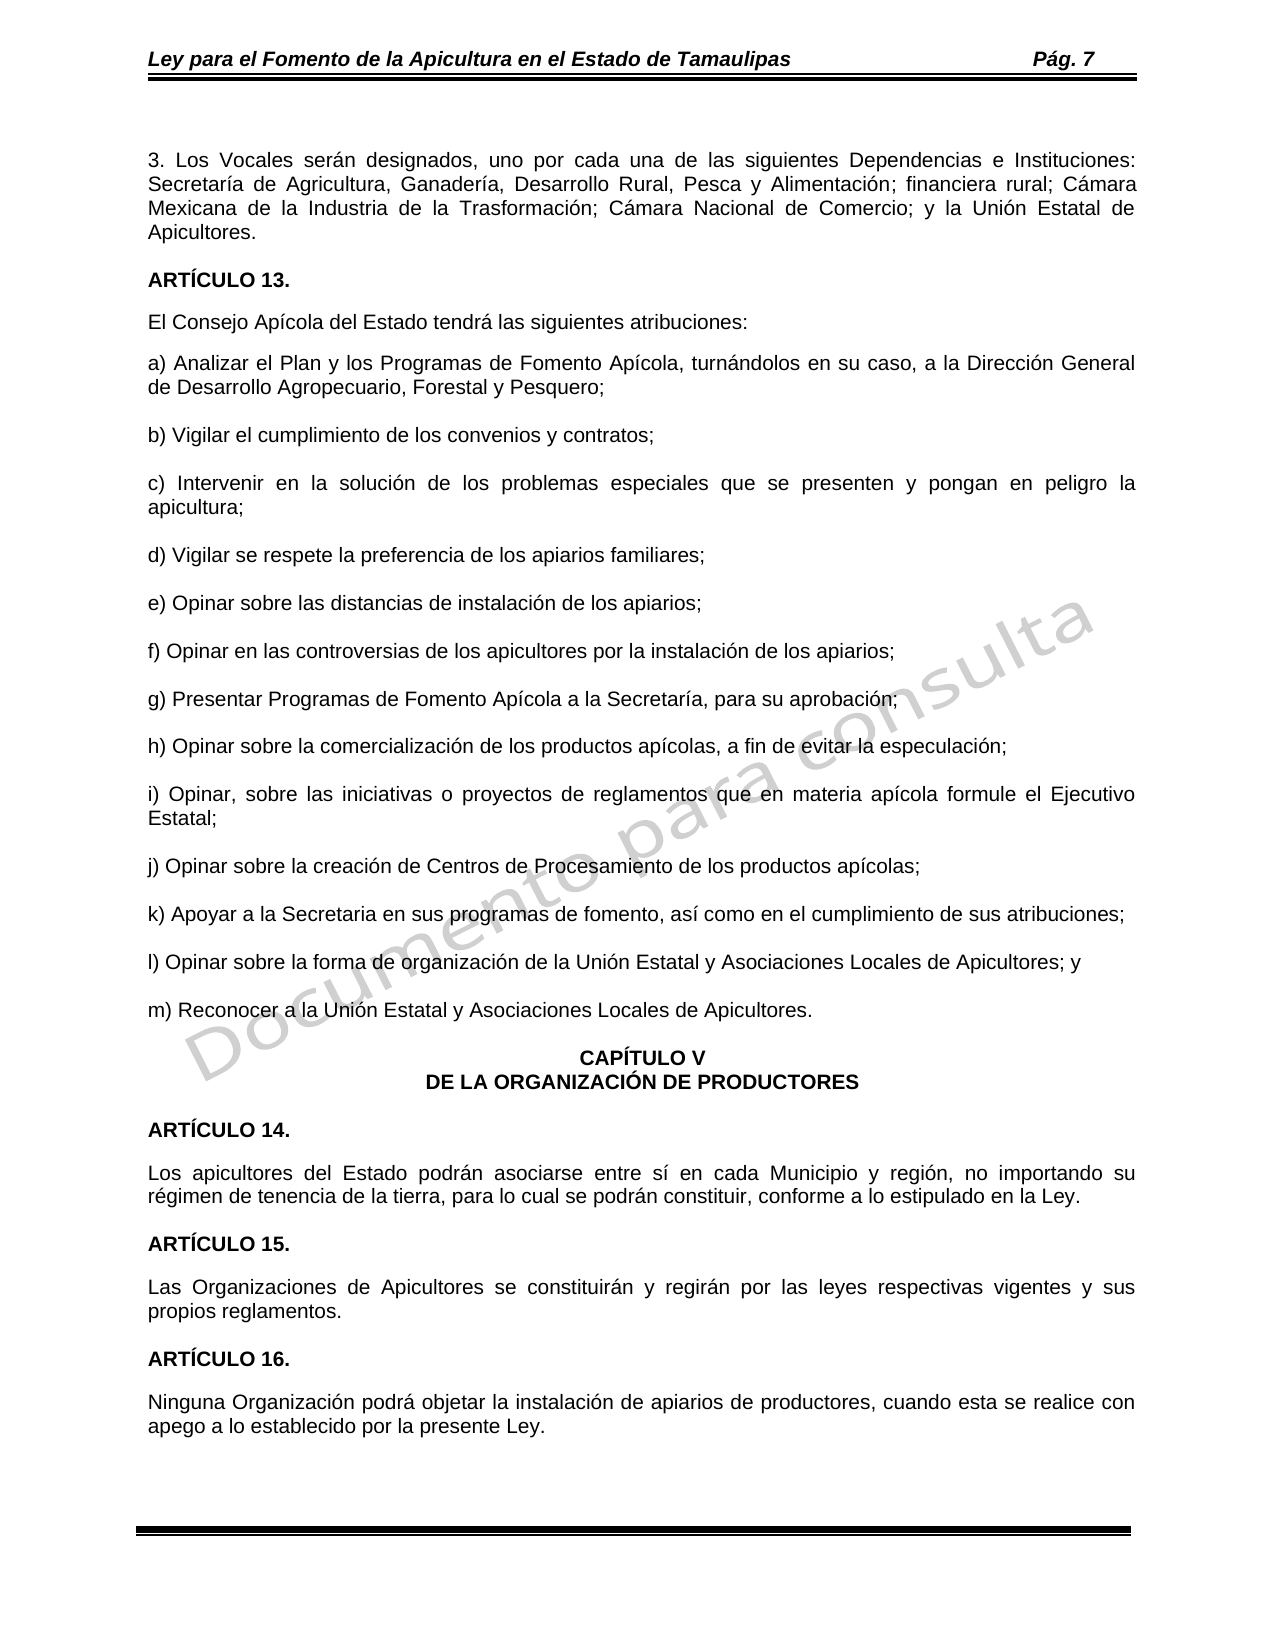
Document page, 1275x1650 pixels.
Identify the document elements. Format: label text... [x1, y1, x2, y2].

text b) Vigilar el cumplimiento de los convenios y contratos; [148, 423, 1137, 447]
text CAPÍTULO V [148, 1046, 1137, 1070]
text ARTÍCULO 14. [148, 1118, 1137, 1142]
text Las Organizaciones de Apicultores se constituirán y regirán por las leyes respectivas vigentes y sus propios reglamentos. [148, 1275, 1137, 1323]
text g) Presentar Programas de Fomento Apícola a la Secretaría, para su aprobación; [148, 686, 1137, 710]
text k) Apoyar a la Secretaria en sus programas de fomento, así como en el cumplimiento de sus atribuciones; [148, 902, 1137, 926]
text j) Opinar sobre la creación de Centros de Procesamiento de los productos apícolas; [148, 854, 1137, 878]
text ARTÍCULO 15. [148, 1232, 1137, 1256]
text Los apicultores del Estado podrán asociarse entre sí en cada Municipio y región, no importando su régimen de tenencia de la tierra, para lo cual se podrán constituir, conforme a lo estipulado en la Ley. [148, 1160, 1137, 1208]
text i) Opinar, sobre las iniciativas o proyectos de reglamentos que en materia apícola formule el Ejecutivo Estatal; [148, 782, 1137, 830]
text e) Opinar sobre las distancias de instalación de los apiarios; [148, 591, 1137, 614]
text Ninguna Organización podrá objetar la instalación de apiarios de productores, cuando esta se realice con apego a lo establecido por la presente Ley. [148, 1389, 1137, 1437]
text l) Opinar sobre la forma de organización de la Unión Estatal y Asociaciones Locales de Apicultores; y [148, 950, 1137, 974]
text c) Intervenir en la solución de los problemas especiales que se presenten y pongan en peligro la apicultura; [148, 471, 1137, 519]
text DE LA ORGANIZACIÓN DE PRODUCTORES [148, 1070, 1137, 1094]
text m) Reconocer a la Unión Estatal y Asociaciones Locales de Apicultores. [148, 998, 1137, 1022]
text a) Analizar el Plan y los Programas de Fomento Apícola, turnándolos en su caso, a la Dirección General de Desarrollo Agropecuario, Forestal y Pesquero; [148, 351, 1137, 399]
text El Consejo Apícola del Estado tendrá las siguientes atribuciones: [148, 310, 1137, 334]
text ARTÍCULO 16. [148, 1347, 1137, 1371]
text 3. Los Vocales serán designados, uno por cada una de las siguientes Dependencias e Instituciones: Secretaría de Agricultura, Ganadería, Desarrollo Rural, Pesca y Alimentación; financiera rural; Cámara Mexicana de de ; Cámara Nacional de Comercio; y de Apicultores. [148, 148, 1137, 243]
text d) Vigilar se respete la preferencia de los apiarios familiares; [148, 543, 1137, 567]
text ARTÍCULO 13. [148, 267, 1137, 291]
text h) Opinar sobre la comercialización de los productos apícolas, a fin de evitar la especulación; [148, 734, 1137, 758]
text f) Opinar en las controversias de los apicultores por la instalación de los apiarios; [148, 638, 1137, 662]
